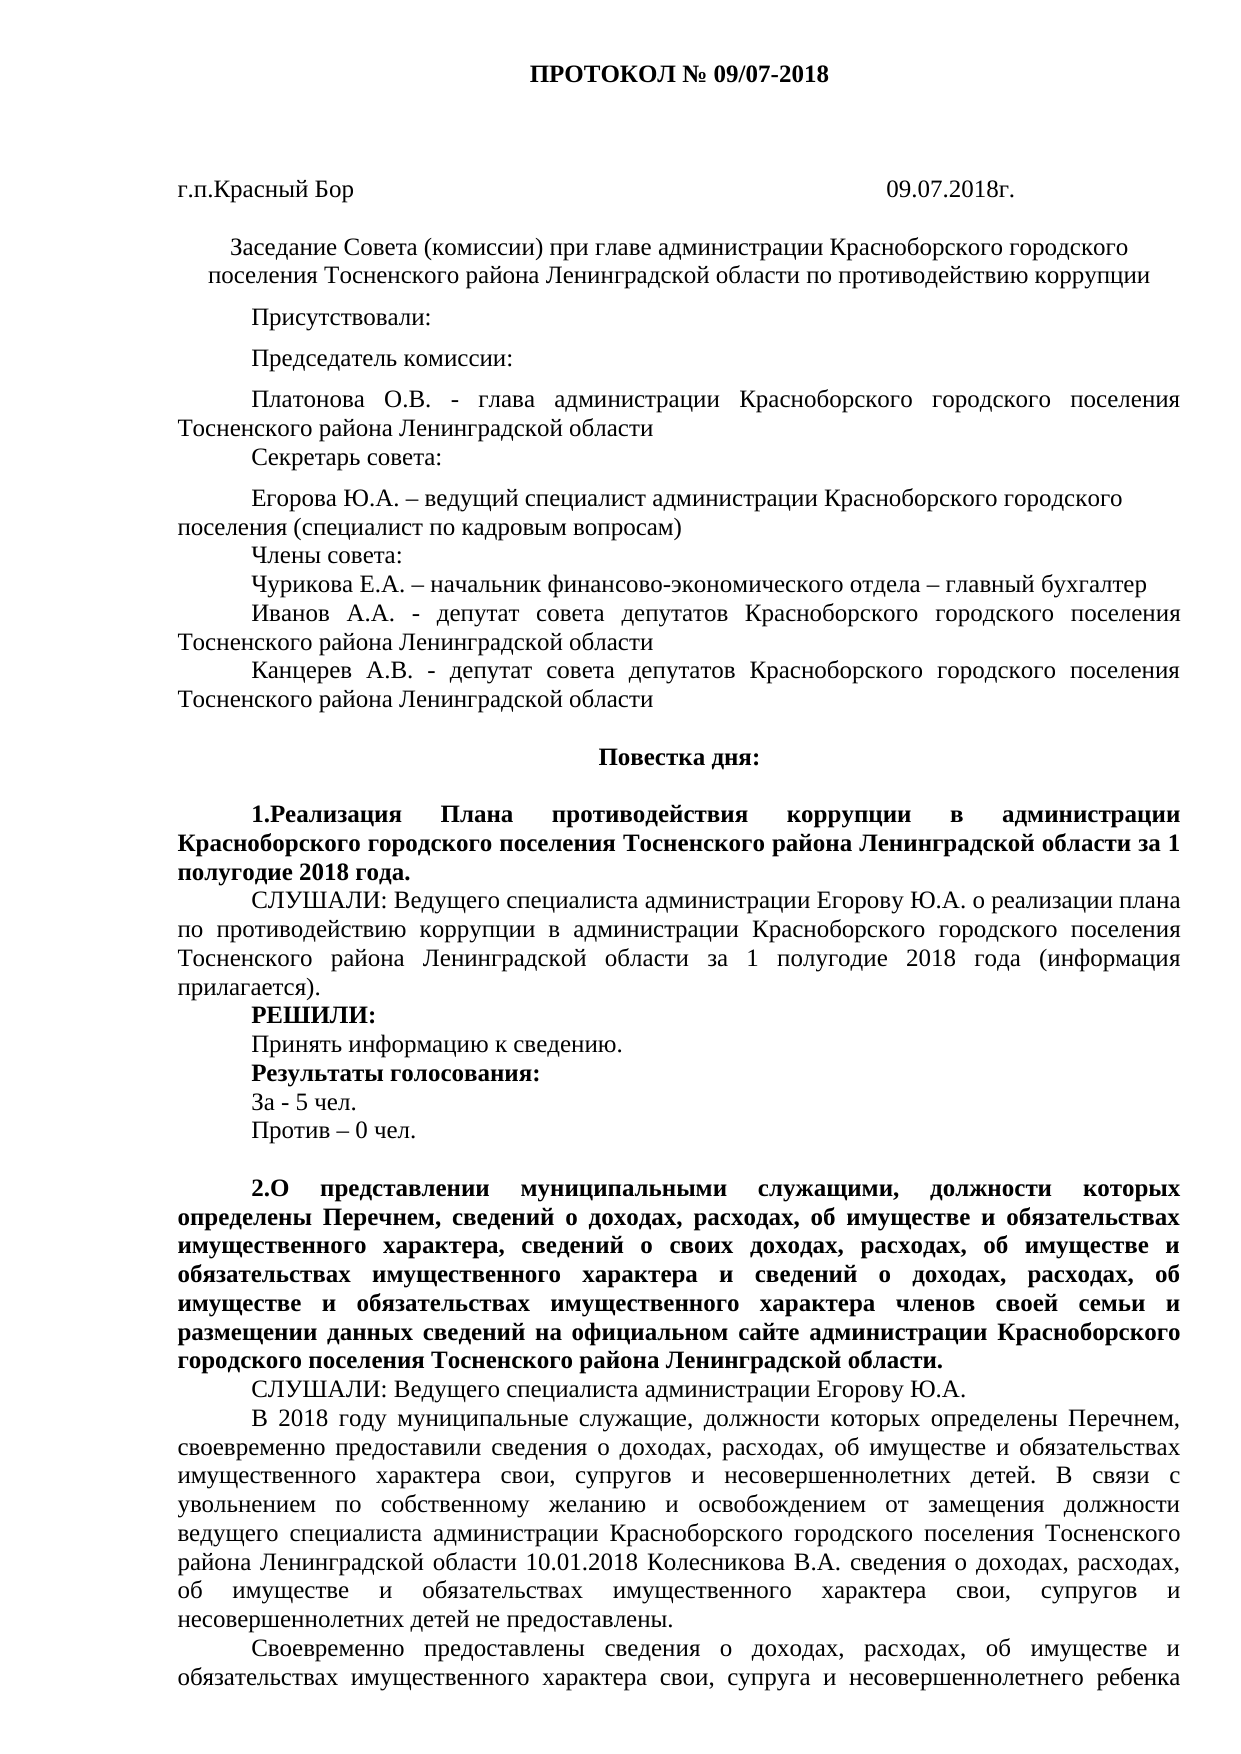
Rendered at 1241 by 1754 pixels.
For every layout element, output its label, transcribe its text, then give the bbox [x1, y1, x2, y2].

text СЛУШАЛИ: Ведущего специалиста администрации Егорову Ю.А. [177, 1374, 1181, 1403]
text За - 5 чел. [177, 1087, 1181, 1115]
text Присутствовали: [177, 302, 1181, 330]
text Канцерев А.В. - депутат совета депутатов Красноборского городского поселения Тосненского района Ленинградской области [177, 655, 1181, 713]
text Результаты голосования: [177, 1058, 1181, 1087]
text Секретарь совета: [177, 442, 1181, 470]
text Платонова О.В. - глава администрации Красноборского городского поселения Тосненского района Ленинградской области [177, 384, 1181, 442]
text ПРОТОКОЛ № 09/07-2018 [177, 59, 1181, 88]
text 1.Реализация Плана противодействия коррупции в администрации Красноборского городского поселения Тосненского района Ленинградской области за 1 полугодие 2018 года. [177, 799, 1181, 885]
text Заседание Совета (комиссии) при главе администрации Красноборского городского поселения Тосненского района Ленинградской области по противодействию коррупции [177, 232, 1181, 289]
text г.п.Красный Бор 09.07.2018г. [177, 174, 1181, 203]
text Иванов А.А. - депутат совета депутатов Красноборского городского поселения Тосненского района Ленинградской области [177, 598, 1181, 655]
text СЛУШАЛИ: Ведущего специалиста администрации Егорову Ю.А. о реализации плана по противодействию коррупции в администрации Красноборского городского поселения Тосненского района Ленинградской области за 1 полугодие 2018 года (информация прилагается). [177, 885, 1181, 1000]
text Чурикова Е.А. – начальник финансово-экономического отдела – главный бухгалтер [177, 569, 1181, 598]
text 2.О представлении муниципальными служащими, должности которых определены Перечнем, сведений о доходах, расходах, об имуществе и обязательствах имущественного характера, сведений о своих доходах, расходах, об имуществе и обязательствах имущественного характера и сведений о доходах, расходах, об имуществе и обязательствах имущественного характера членов своей семьи и размещении данных сведений на официальном сайте администрации Красноборского городского поселения Тосненского района Ленинградской области. [177, 1173, 1181, 1374]
text Председатель комиссии: [177, 343, 1181, 372]
text Повестка дня: [177, 742, 1181, 770]
text В 2018 году муниципальные служащие, должности которых определены Перечнем, своевременно предоставили сведения о доходах, расходах, об имуществе и обязательствах имущественного характера свои, супругов и несовершеннолетних детей. В связи с увольнением по собственному желанию и освобождением от замещения должности ведущего специалиста администрации Красноборского городского поселения Тосненского района Ленинградской области 10.01.2018 Колесникова В.А. сведения о доходах, расходах, об имуществе и обязательствах имущественного характера свои, супругов и несовершеннолетних детей не предоставлены. [177, 1403, 1181, 1633]
text Против – 0 чел. [177, 1115, 1181, 1144]
text РЕШИЛИ: [177, 1000, 1181, 1029]
text Принять информацию к сведению. [177, 1029, 1181, 1058]
text Члены совета: [177, 540, 1181, 569]
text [177, 1633, 1181, 1690]
text Егорова Ю.А. – ведущий специалист администрации Красноборского городского поселения (специалист по кадровым вопросам) [177, 483, 1181, 540]
